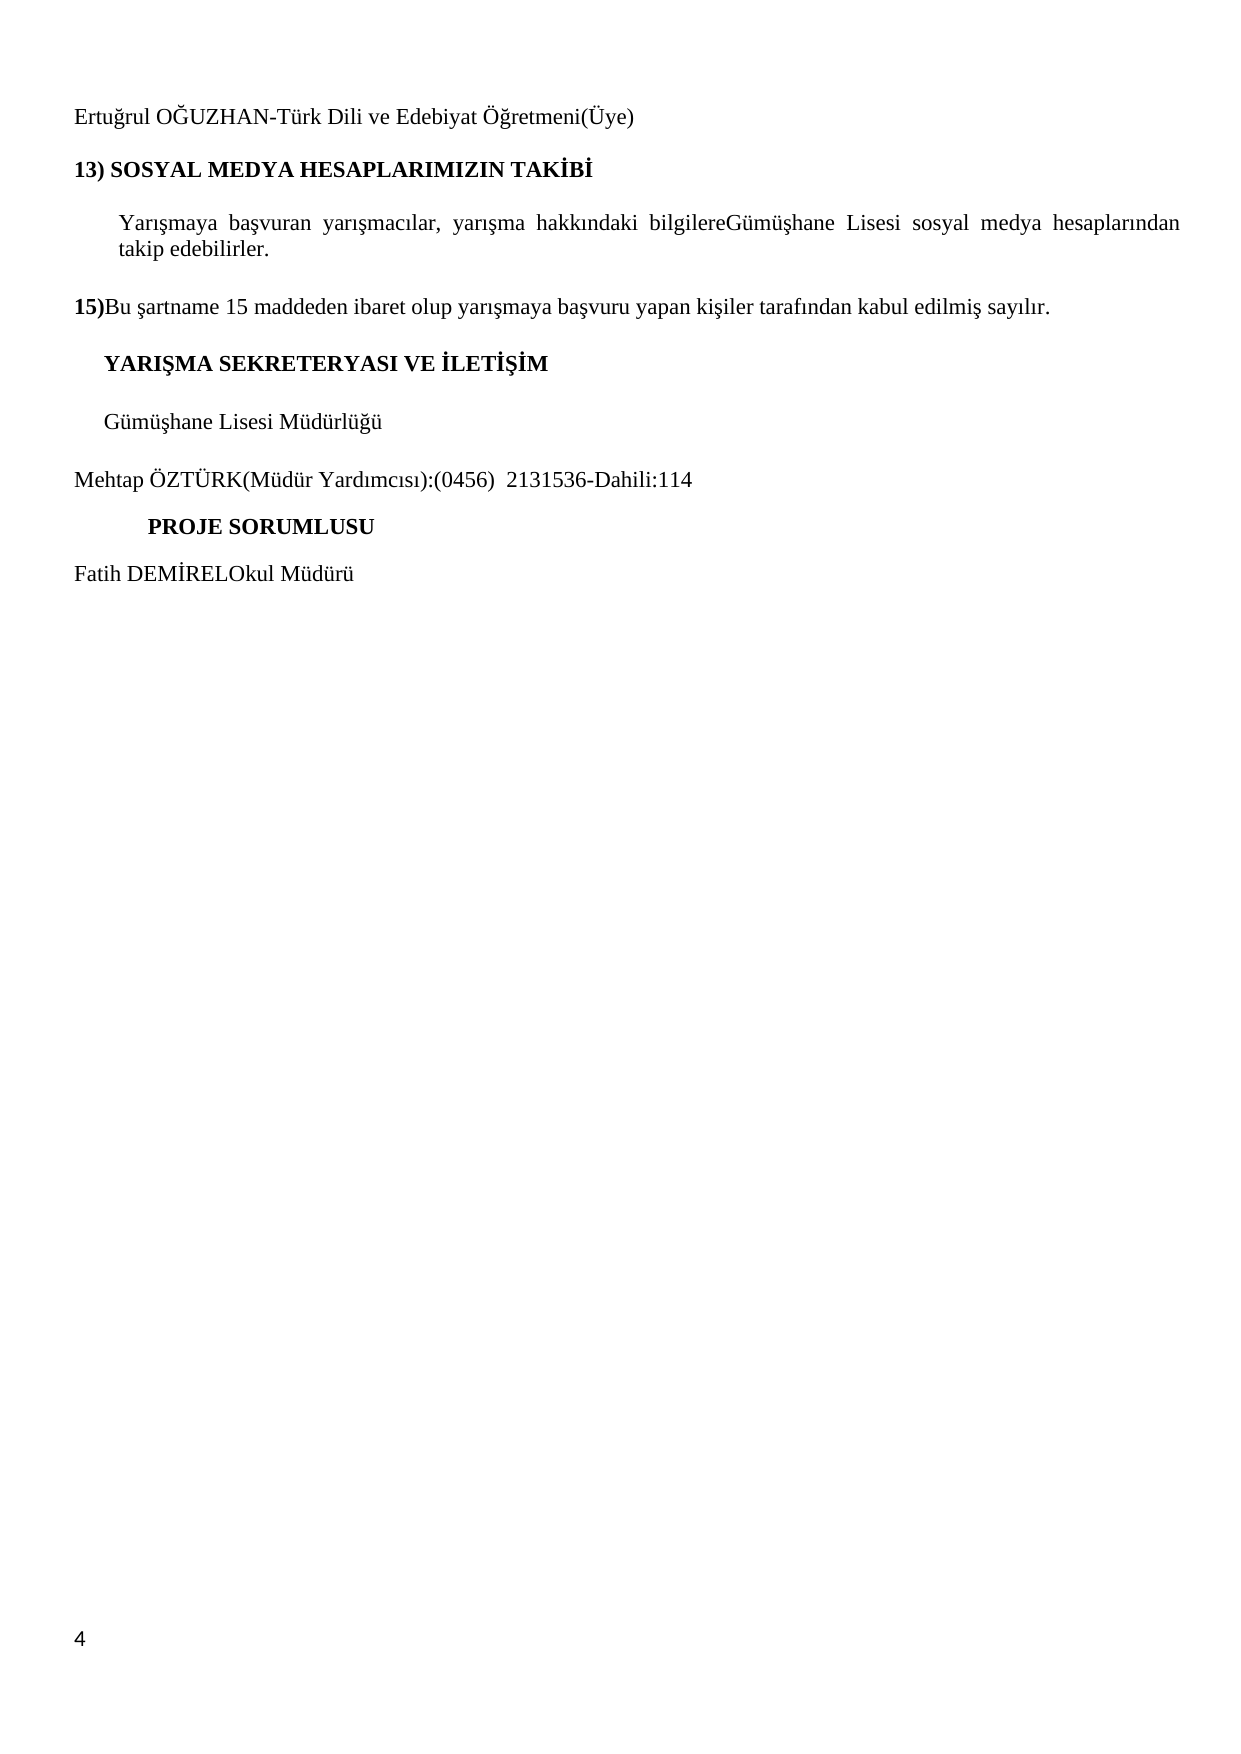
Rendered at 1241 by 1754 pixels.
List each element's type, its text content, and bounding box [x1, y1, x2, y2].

text Mehtap ÖZTÜRK(Müdür Yardımcısı):(0456) 2131536-Dahili:114 [74, 466, 1181, 492]
text Yarışmaya başvuran yarışmacılar, yarışma hakkındaki bilgilereGümüşhane Lisesi sosyal medya hesaplarından takip edebilirler. [118, 182, 1181, 262]
text 15)Bu şartname 15 maddeden ibaret olup yarışmaya başvuru yapan kişiler tarafından kabul edilmiş sayılır. [74, 293, 1181, 319]
text YARIŞMA SEKRETERYASI VE İLETİŞİM [103, 350, 1181, 377]
text Fatih DEMİRELOkul Müdürü [74, 560, 1181, 586]
text Gümüşhane Lisesi Müdürlüğü [103, 408, 1181, 434]
text Ertuğrul OĞUZHAN-Türk Dili ve Edebiyat Öğretmeni(Üye) [74, 103, 1181, 130]
text 13) SOSYAL MEDYA HESAPLARIMIZIN TAKİBİ [74, 156, 1181, 182]
text PROJE SORUMLUSU [74, 513, 1181, 539]
